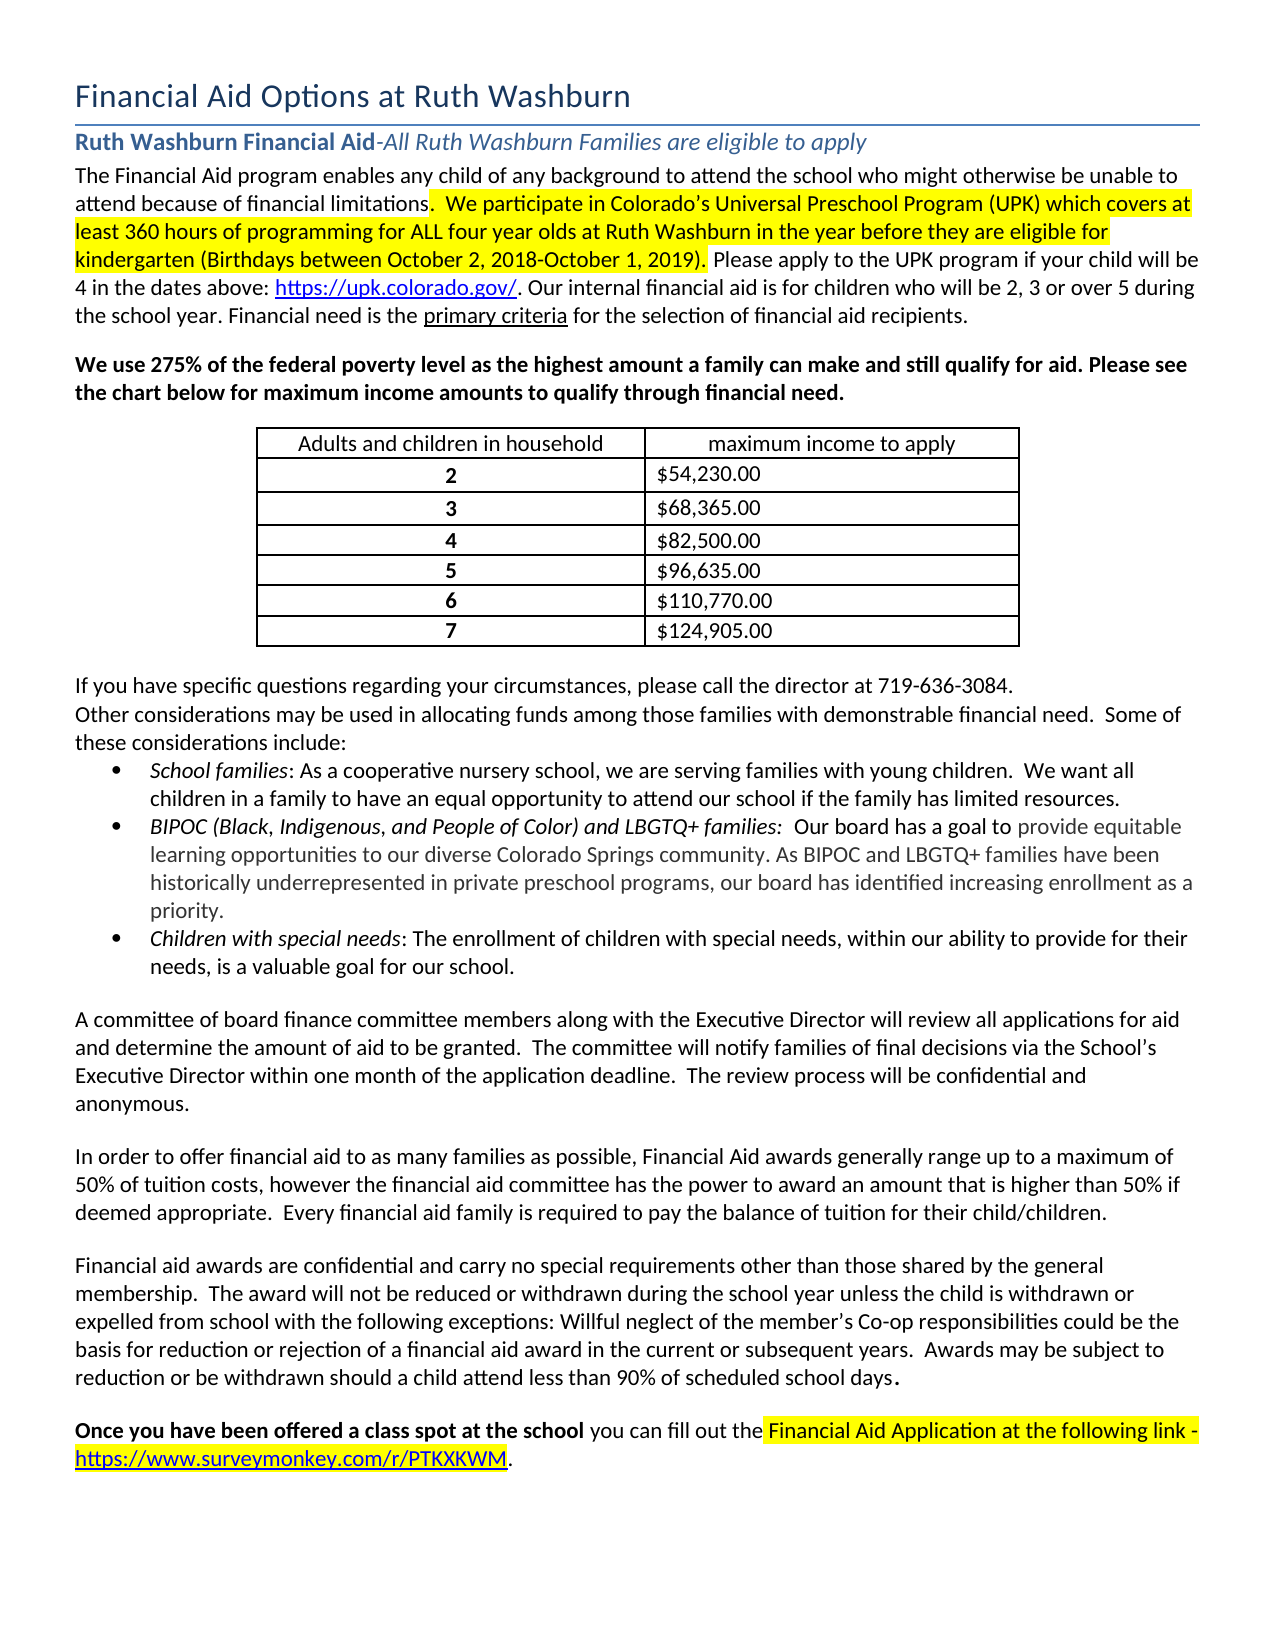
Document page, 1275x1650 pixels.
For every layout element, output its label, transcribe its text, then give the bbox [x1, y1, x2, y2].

list Children with special needs: The enrollment of children with special needs, within our ability to provide for their needs, is a valuable goal for our school. [112, 924, 1200, 980]
table_header maximum income to apply [646, 429, 1018, 457]
table_cell 5 [258, 556, 644, 584]
table_cell 7 [258, 617, 644, 644]
table_cell 2 [258, 459, 644, 491]
subtitle Ruth Washburn Financial Aid-All Ruth Washburn Families are eligible to apply [75, 126, 1200, 157]
list In order to offer financial aid to as many families as possible, Financial Aid awards generally range up to a maximum of 50% of tuition costs, however the financial aid committee has the power to award an amount that is higher than 50% if deemed appropriate. Every financial aid family is required to pay the balance of tuition for their child/children. [75, 1142, 1200, 1226]
table_cell $54,230.00 [646, 459, 1018, 491]
table_cell $124,905.00 [646, 617, 1018, 644]
list Once you have been offered a class spot at the school you can fill out the Financial Aid Application at the following link -https://www.surveymonkey.com/r/PTKXKWM. [75, 1416, 1200, 1472]
table_cell $96,635.00 [646, 556, 1018, 584]
table_cell $82,500.00 [646, 526, 1018, 554]
title Financial Aid Options at Ruth Washburn [75, 75, 1200, 124]
list BIPOC (Black, Indigenous, and People of Color) and LBGTQ+ families: Our board has a goal to provide equitable learning opportunities to our diverse Colorado Springs community. As BIPOC and LBGTQ+ families have been historically underrepresented in private preschool programs, our board has identified increasing enrollment as a priority. [112, 812, 1200, 924]
text We use 275% of the federal poverty level as the highest amount a family can make and still qualify for aid. Please see the chart below for maximum income amounts to qualify through financial need. [75, 350, 1200, 406]
table_header Adults and children in household [258, 429, 644, 457]
table_cell 4 [258, 526, 644, 554]
table_cell $68,365.00 [646, 493, 1018, 524]
list School families: As a cooperative nursery school, we are serving families with young children. We want all children in a family to have an equal opportunity to attend our school if the family has limited resources. [112, 756, 1200, 812]
table_cell $110,770.00 [646, 586, 1018, 614]
text If you have specific questions regarding your circumstances, please call the director at 719-636-3084. [75, 672, 1200, 700]
list A committee of board finance committee members along with the Executive Director will review all applications for aid and determine the amount of aid to be granted. The committee will notify families of final decisions via the School’s Executive Director within one month of the application deadline. The review process will be confidential and anonymous. [75, 1005, 1200, 1117]
text Other considerations may be used in allocating funds among those families with demonstrable financial need. Some of these considerations include: [75, 700, 1200, 756]
text The Financial Aid program enables any child of any background to attend the school who might otherwise be unable to attend because of financial limitations. We participate in Colorado’s Universal Preschool Program (UPK) which covers at least 360 hours of programming for ALL four year olds at Ruth Washburn in the year before they are eligible for kindergarten (Birthdays between October 2, 2018-October 1, 2019). Please apply to the UPK program if your child will be 4 in the dates above: https://upk.colorado.gov/. Our internal financial aid is for children who will be 2, 3 or over 5 during the school year. Financial need is the primary criteria for the selection of financial aid recipients. [75, 161, 1200, 329]
list Financial aid awards are confidential and carry no special requirements other than those shared by the general membership. The award will not be reduced or withdrawn during the school year unless the child is withdrawn or expelled from school with the following exceptions: Willful neglect of the member’s Co-op responsibilities could be the basis for reduction or rejection of a financial aid award in the current or subsequent years. Awards may be subject to reduction or be withdrawn should a child attend less than 90% of scheduled school days. [75, 1251, 1200, 1391]
table_cell 3 [258, 493, 644, 524]
table_cell 6 [258, 586, 644, 614]
